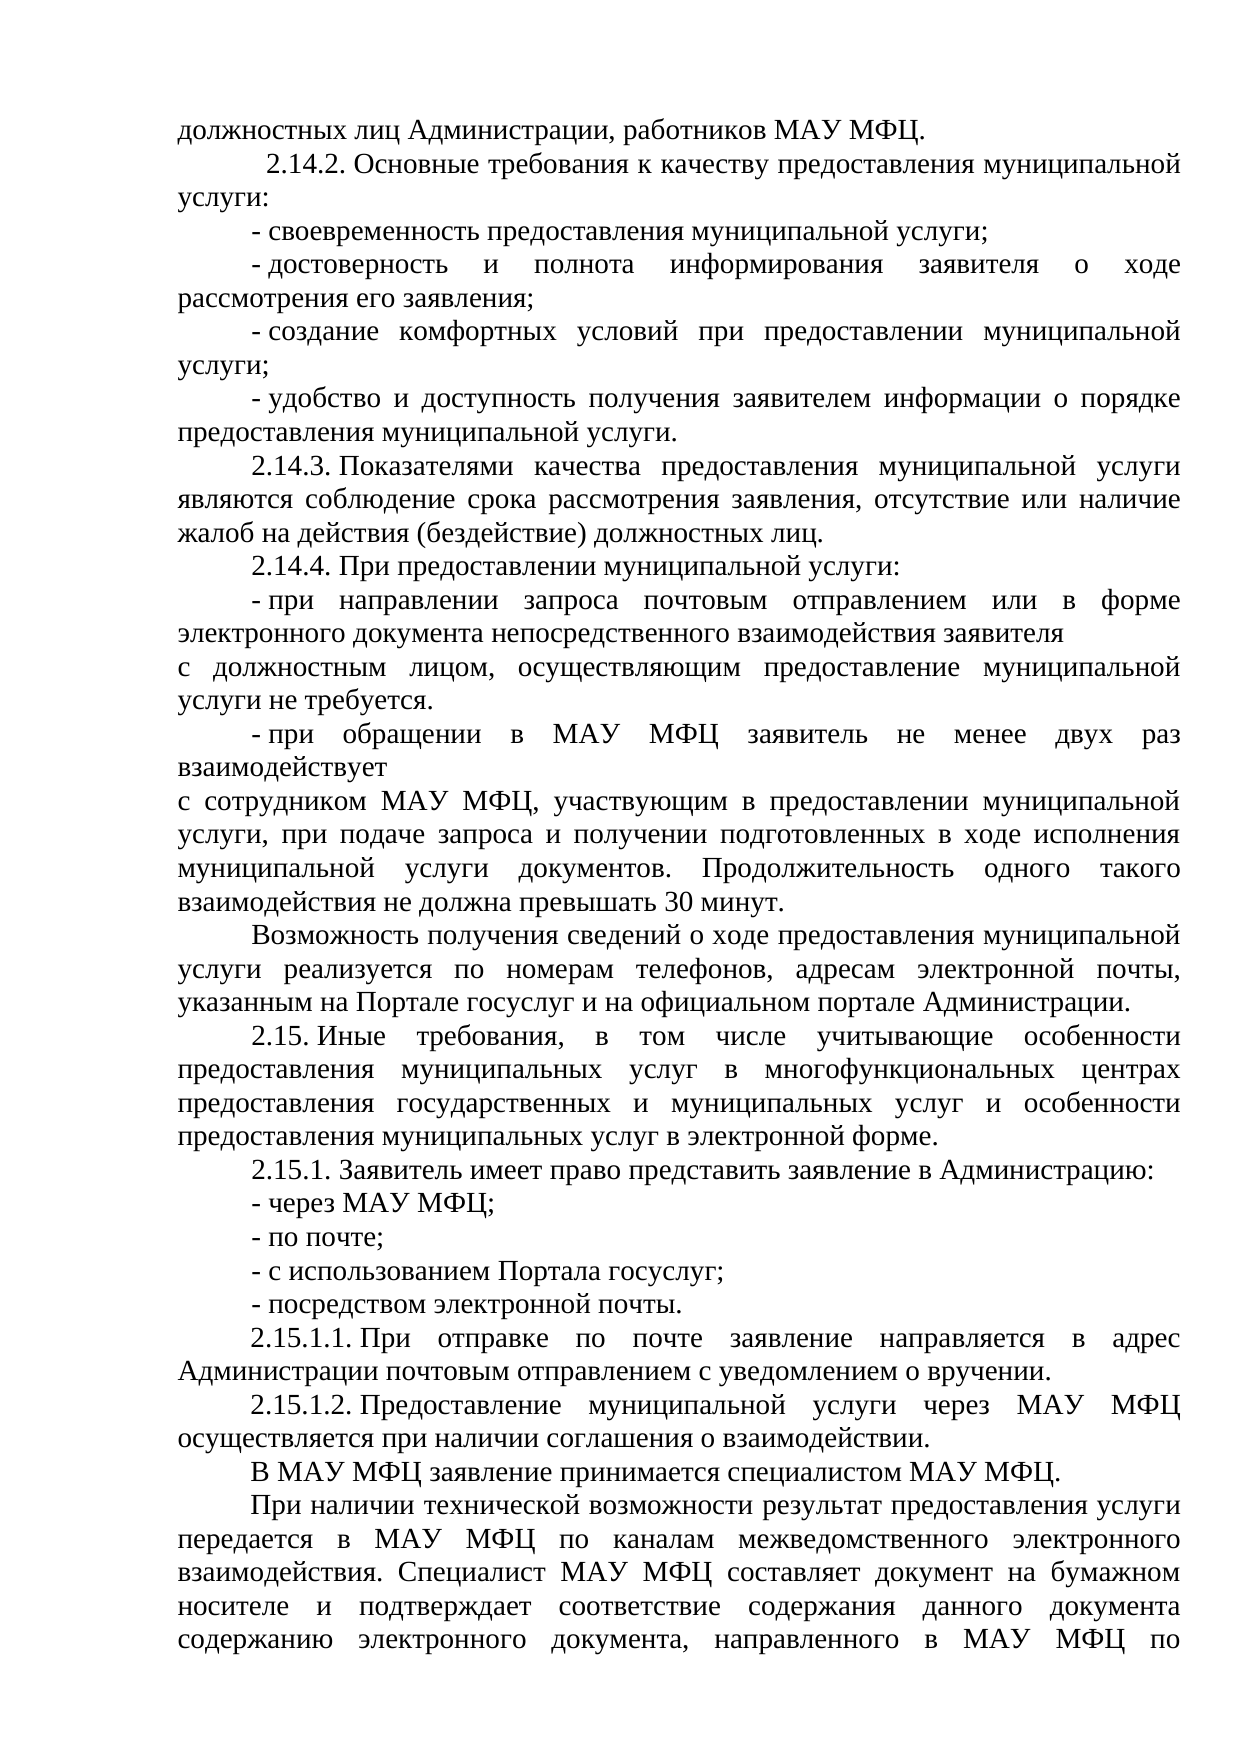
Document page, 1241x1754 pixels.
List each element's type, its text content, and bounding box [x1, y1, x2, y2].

text 2.15.1.2. Предоставление муниципальной услуги через МАУ МФЦ осуществляется при наличии соглашения о взаимодействии. [177, 1387, 1181, 1454]
text - удобство и доступность получения заявителем информации о порядке предоставления муниципальной услуги. [177, 381, 1181, 448]
text 2.15. Иные требования, в том числе учитывающие особенности предоставления муниципальных услуг в многофункциональных центрах предоставления государственных и муниципальных услуг и особенности предоставления муниципальных услуг в электронной форме. [177, 1018, 1181, 1152]
text Возможность получения сведений о ходе предоставления муниципальной услуги реализуется по номерам телефонов, адресам электронной почты, указанным на Портале госуслуг и на официальном портале Администрации. [177, 917, 1181, 1018]
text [177, 1487, 1181, 1655]
text - по почте; [251, 1219, 1181, 1253]
text - при направлении запроса почтовым отправлением или в форме электронного документа непосредственного взаимодействия заявителя с должностным лицом, осуществляющим предоставление муниципальной услуги не требуется. [177, 582, 1181, 716]
text - через МАУ МФЦ; [251, 1186, 1181, 1219]
text - создание комфортных условий при предоставлении муниципальной услуги; [177, 313, 1181, 381]
text В МАУ МФЦ заявление принимается специалистом МАУ МФЦ. [177, 1454, 1181, 1487]
text 2.14.2. Основные требования к качеству предоставления муниципальной услуги: [177, 146, 1181, 213]
text - при обращении в МАУ МФЦ заявитель не менее двух раз взаимодействует с сотрудником МАУ МФЦ, участвующим в предоставлении муниципальной услуги, при подаче запроса и получении подготовленных в ходе исполнения муниципальной услуги документов. Продолжительность одного такого взаимодействия не должна превышать 30 минут. [177, 716, 1181, 917]
text 2.15.1.1. При отправке по почте заявление направляется в адрес Администрации почтовым отправлением с уведомлением о вручении. [177, 1320, 1181, 1387]
text 2.14.4. При предоставлении муниципальной услуги: [177, 548, 1181, 582]
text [177, 112, 1181, 146]
text - достоверность и полнота информирования заявителя о ходе рассмотрения его заявления; [177, 246, 1181, 313]
text 2.14.3. Показателями качества предоставления муниципальной услуги являются соблюдение срока рассмотрения заявления, отсутствие или наличие жалоб на действия (бездействие) должностных лиц. [177, 448, 1181, 548]
text - своевременность предоставления муниципальной услуги; [177, 213, 1181, 246]
text - посредством электронной почты. [251, 1286, 1181, 1320]
text - с использованием Портала госуслуг; [251, 1253, 1181, 1286]
text 2.15.1. Заявитель имеет право представить заявление в Администрацию: [177, 1152, 1181, 1186]
